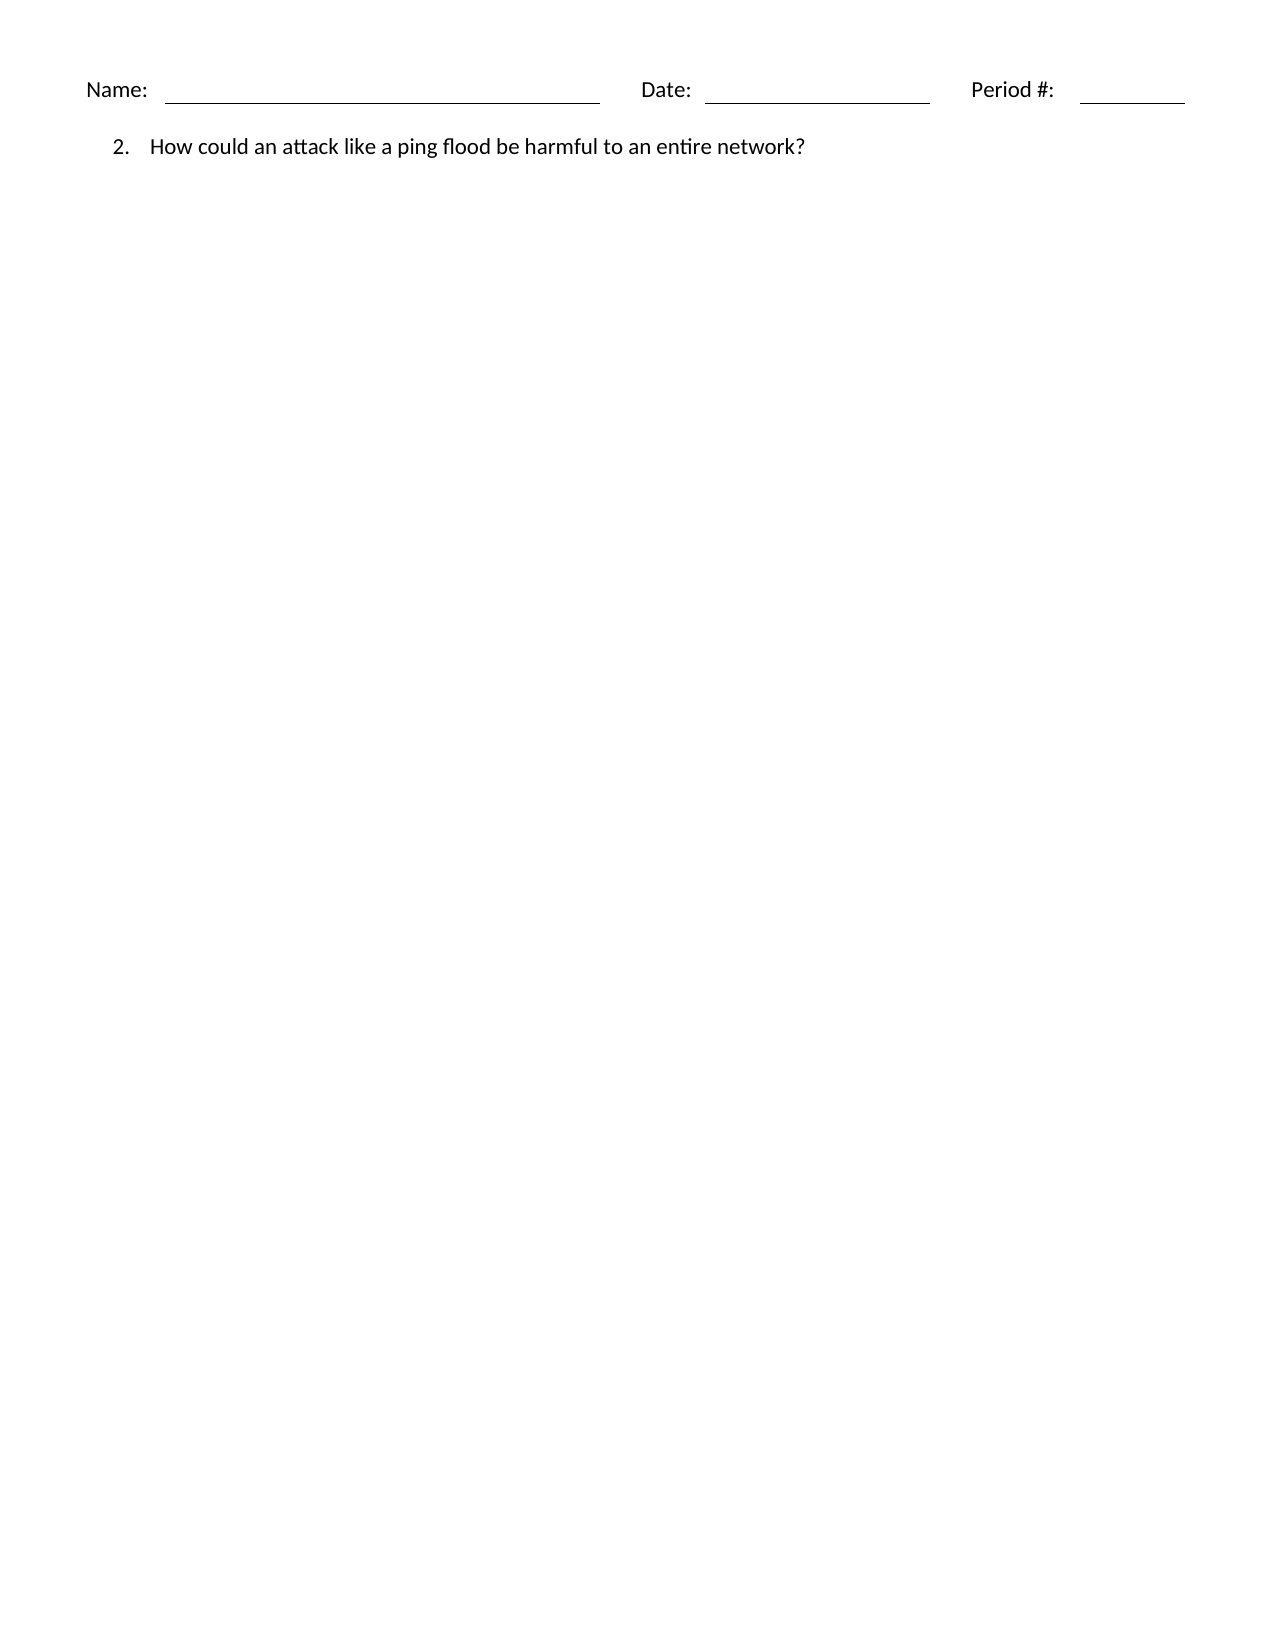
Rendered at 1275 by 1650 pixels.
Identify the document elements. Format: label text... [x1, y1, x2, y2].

list How could an attack like a ping flood be harmful to an entire network? [112, 132, 1200, 160]
